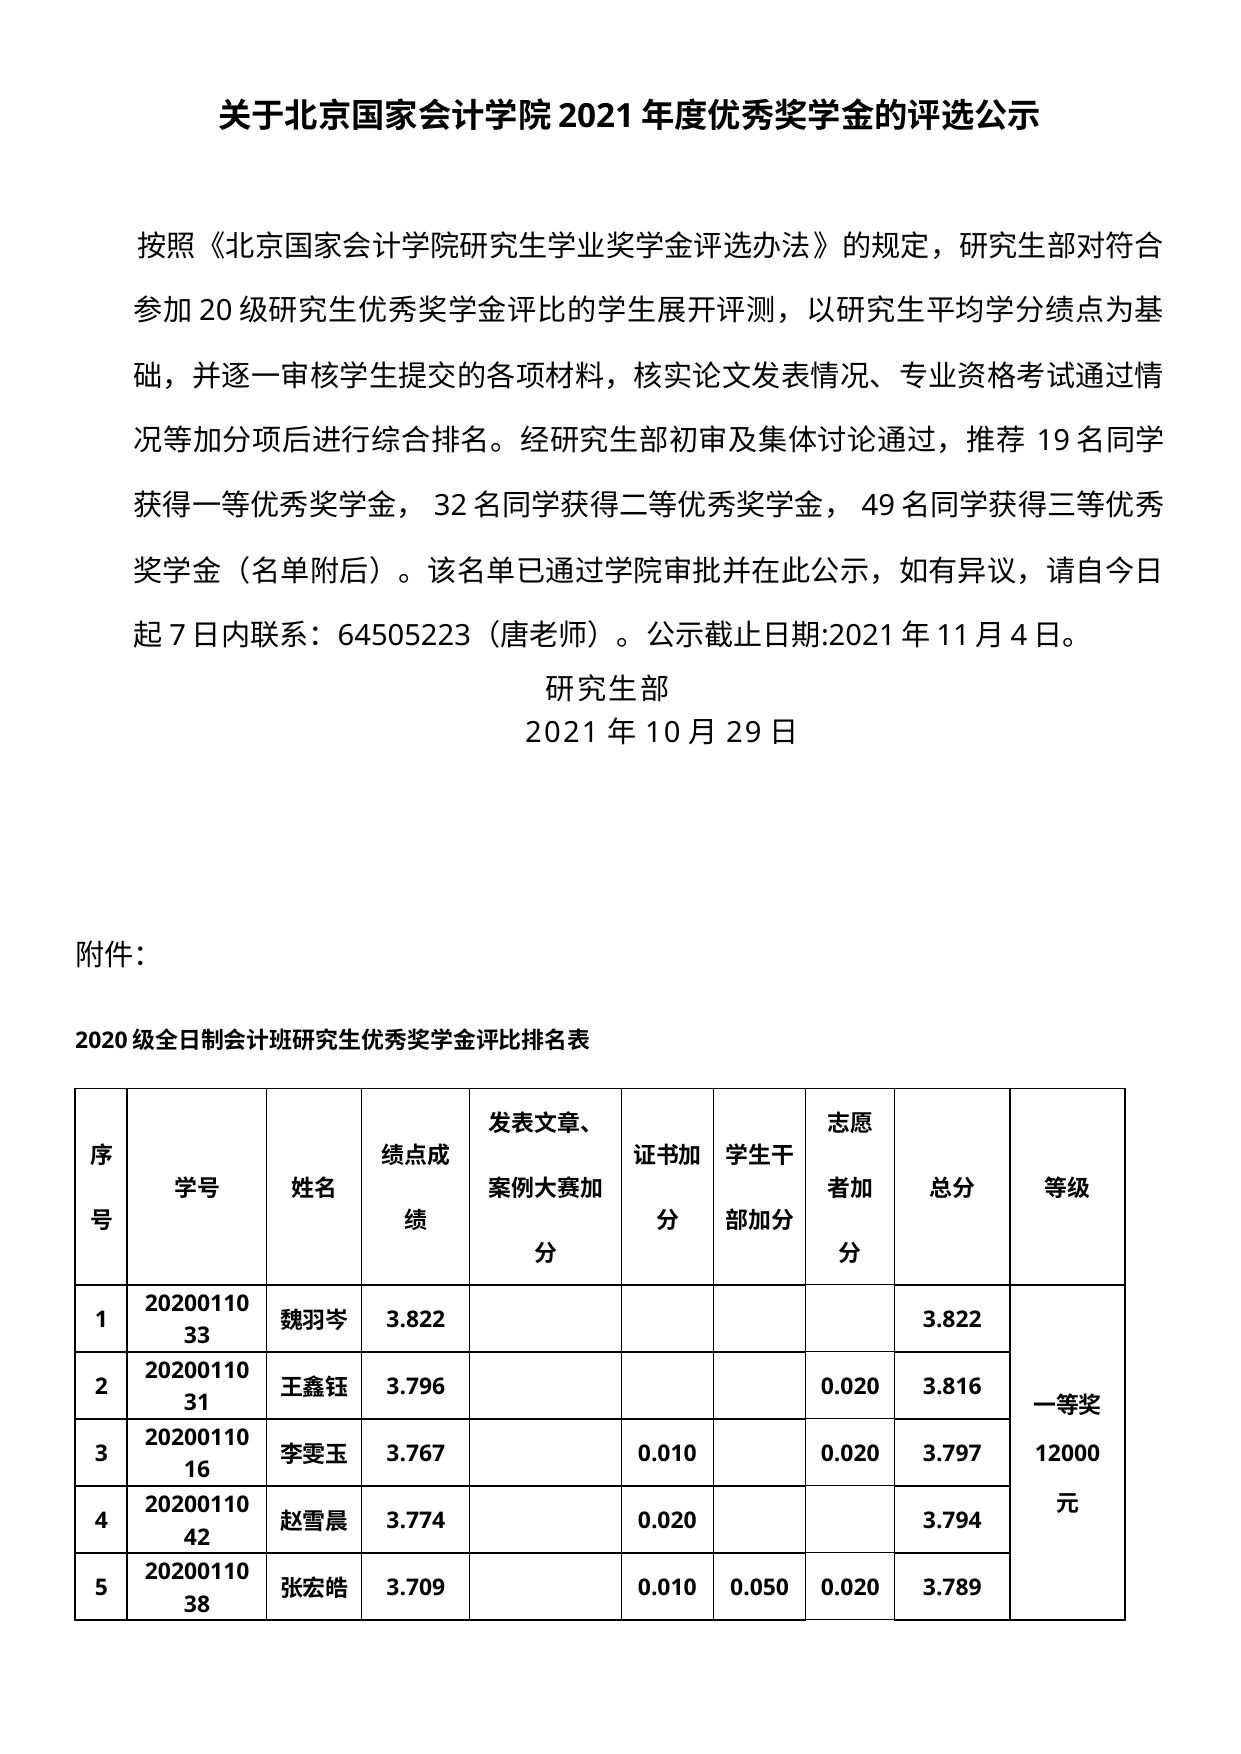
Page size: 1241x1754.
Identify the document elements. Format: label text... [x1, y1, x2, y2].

table_cell 3.709 [362, 1554, 469, 1619]
table_cell 3.796 [362, 1353, 469, 1418]
table_cell 2020011042 [128, 1487, 266, 1552]
table_cell 0.020 [806, 1419, 894, 1485]
table_cell [470, 1286, 621, 1351]
text 附件： [75, 920, 1165, 985]
table_cell 李雯玉 [267, 1420, 361, 1485]
table_cell [622, 1353, 713, 1418]
table_cell 0.020 [622, 1487, 713, 1552]
table_cell 3.767 [362, 1420, 469, 1485]
table_cell [470, 1353, 621, 1418]
table_cell 0.050 [714, 1554, 805, 1619]
table_cell 2020011031 [128, 1353, 266, 1418]
table_cell [806, 1285, 894, 1351]
table_cell 2020011016 [128, 1420, 266, 1485]
table_header 志愿者加分 [806, 1089, 894, 1284]
table_header 证书加分 [622, 1089, 713, 1284]
table_cell 3.816 [895, 1353, 1009, 1418]
table_cell 王鑫钰 [267, 1353, 361, 1418]
table_cell [714, 1487, 805, 1552]
table_cell [714, 1286, 805, 1351]
table_header 发表文章、案例大赛加分 [470, 1089, 621, 1284]
table_header 学号 [128, 1089, 266, 1284]
table_header 总分 [895, 1089, 1009, 1284]
table_cell [714, 1353, 805, 1418]
text 2020级全日制会计班研究生优秀奖学金评比排名表 [75, 1006, 1165, 1071]
table_cell 3.822 [362, 1286, 469, 1351]
table_cell [806, 1486, 894, 1552]
text 2021年10月29日 [75, 708, 1165, 751]
table_cell 张宏皓 [267, 1554, 361, 1619]
table_cell 赵雪晨 [267, 1487, 361, 1552]
table_cell 3.774 [362, 1487, 469, 1552]
table_cell [470, 1487, 621, 1552]
table_cell 0.020 [806, 1553, 894, 1619]
text 关于北京国家会计学院2021年度优秀奖学金的评选公示 [93, 81, 1165, 146]
table_cell [470, 1554, 621, 1619]
text 按照《北京国家会计学院研究生学业奖学金评选办法》的规定，研究生部对符合参加20级研究生优秀奖学金评比的学生展开评测，以研究生平均学分绩点为基础，并逐一审核学生提交的各项材料，核实论文发表情况、专业资格考试通过情况等加分项后进行综合排名。经研究生部初审及集体讨论通过，推荐 19名同学获得一等优秀奖学金， 32名同学获得二等优秀奖学金， 49名同学获得三等优秀奖学金（名单附后）。该名单已通过学院审批并在此公示，如有异议，请自今日起 7日内联系：64505223（唐老师）。公示截止日期:2021年11月4日。 [75, 211, 1165, 666]
table_cell 3.789 [895, 1554, 1009, 1619]
text 研究生部 [75, 666, 1165, 708]
table_cell 3.797 [895, 1420, 1009, 1485]
table_header 序号 [76, 1089, 126, 1284]
table_cell 2 [76, 1353, 126, 1418]
table_cell 3.794 [895, 1487, 1009, 1552]
table_cell 0.010 [622, 1554, 713, 1619]
table_header 姓名 [267, 1089, 361, 1284]
table_cell 3.822 [895, 1286, 1009, 1351]
table_cell 5 [76, 1554, 126, 1619]
table_header 绩点成绩 [362, 1089, 469, 1284]
table_cell 一等奖 12000元 [1011, 1286, 1124, 1619]
table_cell 4 [76, 1487, 126, 1552]
table_cell 0.020 [806, 1352, 894, 1418]
table_cell 2020011033 [128, 1286, 266, 1351]
table_header 学生干部加分 [714, 1089, 805, 1284]
table_cell 1 [76, 1286, 126, 1351]
table_cell 2020011038 [128, 1554, 266, 1619]
table_cell [470, 1420, 621, 1485]
table_cell 3 [76, 1420, 126, 1485]
table_cell 魏羽岑 [267, 1286, 361, 1351]
table_cell 0.010 [622, 1420, 713, 1485]
table_cell [622, 1286, 713, 1351]
table_header 等级 [1011, 1089, 1124, 1284]
table_cell [714, 1420, 805, 1485]
